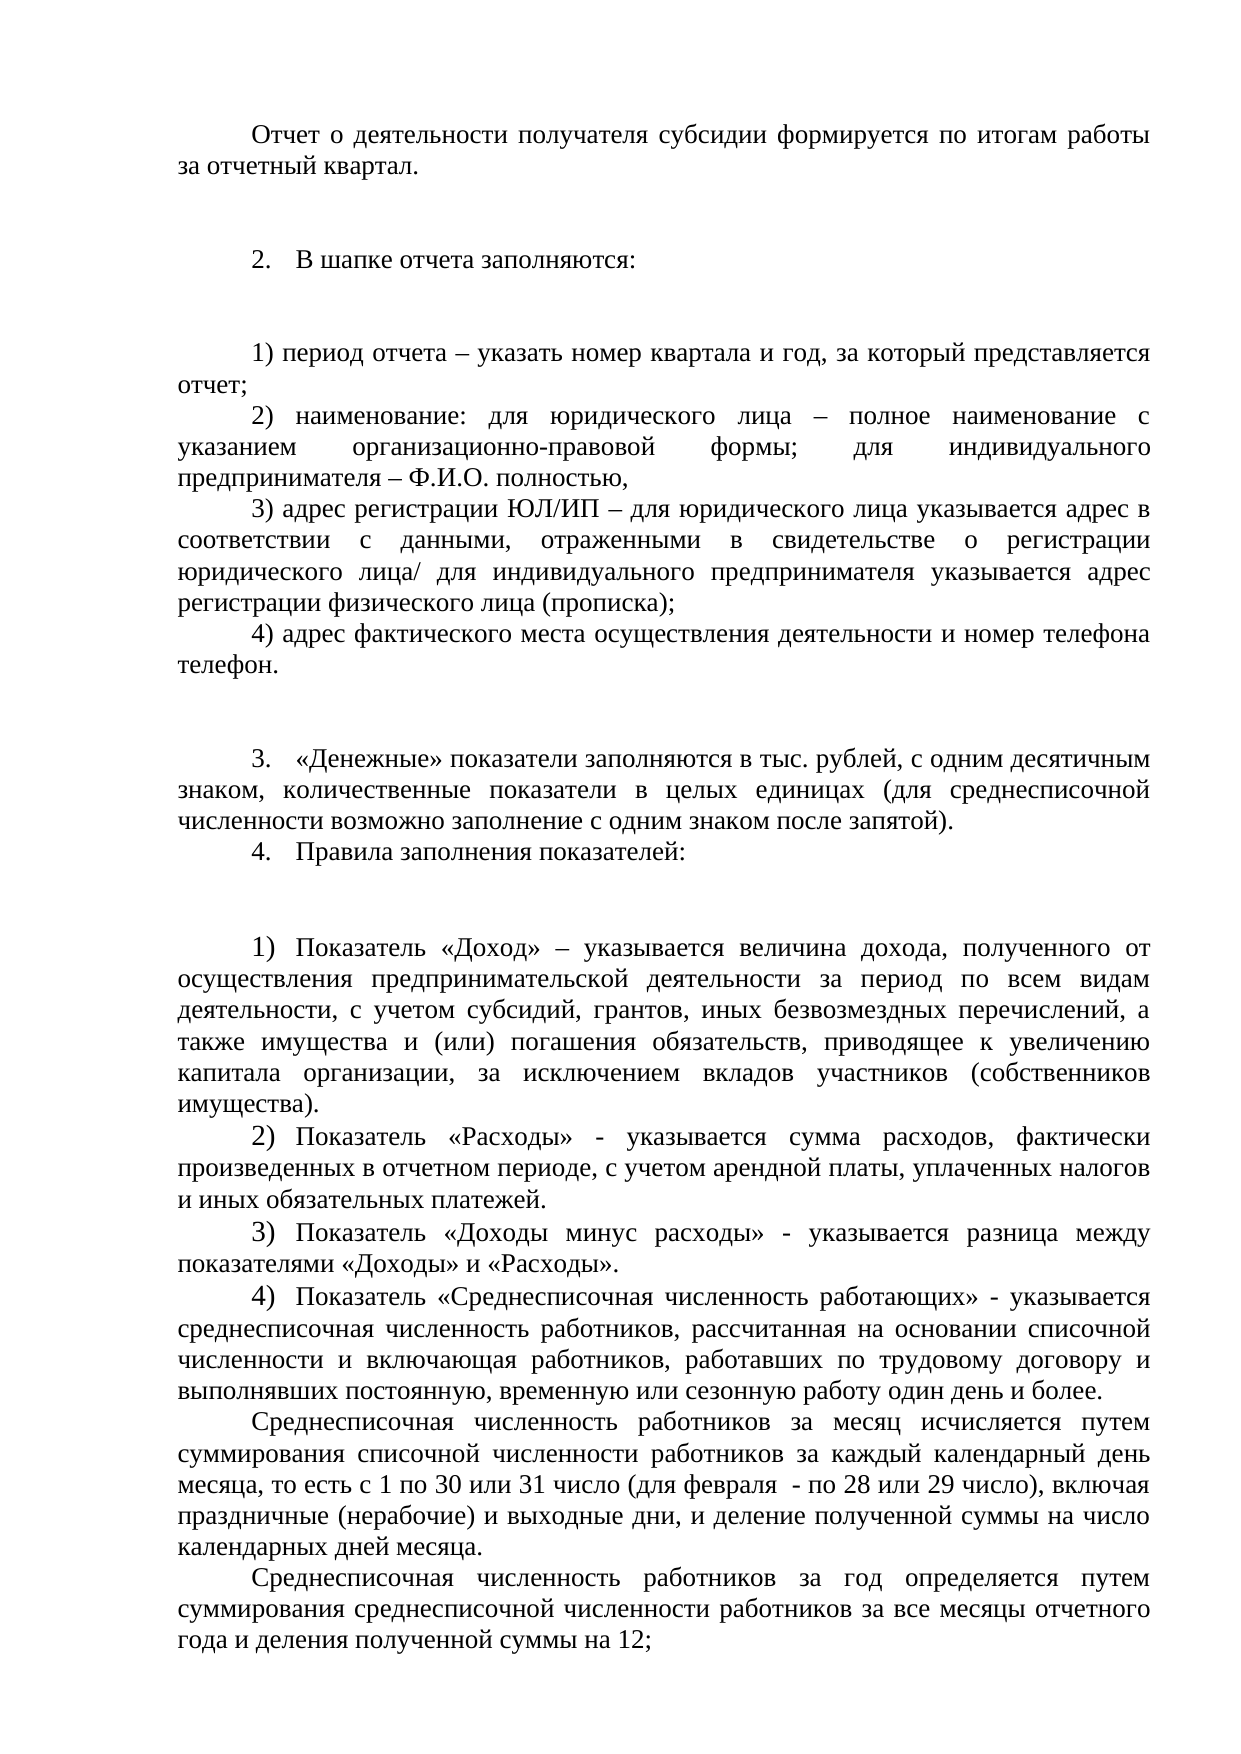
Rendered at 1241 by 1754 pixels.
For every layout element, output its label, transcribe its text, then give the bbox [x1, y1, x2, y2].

list Показатель «Доход» – указывается величина дохода, полученного от осуществления предпринимательской деятельности за период по всем видам деятельности, с учетом субсидий, грантов, иных безвозмездных перечислений, а также имущества и (или) погашения обязательств, приводящее к увеличению капитала организации, за исключением вкладов участников (собственников имущества). [177, 929, 1152, 1118]
text 2) наименование: для юридического лица – полное наименование с указанием организационно-правовой формы; для индивидуального предпринимателя – Ф.И.О. полностью, [177, 399, 1152, 492]
text 3) адрес регистрации ЮЛ/ИП – для юридического лица указывается адрес в соответствии с данными, отраженными в свидетельстве о регистрации юридического лица/ для индивидуального предпринимателя указывается адрес регистрации физического лица (прописка); [177, 492, 1152, 617]
text Отчет о деятельности получателя субсидии формируется по итогам работы за отчетный квартал. [177, 118, 1152, 180]
list «Денежные» показатели заполняются в тыс. рублей, с одним десятичным знаком, количественные показатели в целых единицах (для среднесписочной численности возможно заполнение с одним знаком после запятой). [177, 742, 1152, 835]
text 1) период отчета – указать номер квартала и год, за который представляется отчет; [177, 337, 1152, 399]
list Показатель «Доходы минус расходы» - указывается разница между показателями «Доходы» и «Расходы». [177, 1214, 1152, 1278]
text Среднесписочная численность работников за год определяется путем суммирования среднесписочной численности работников за все месяцы отчетного года и деления полученной суммы на 12; [177, 1561, 1152, 1655]
list В шапке отчета заполняются: [177, 243, 1152, 274]
text Среднесписочная численность работников за месяц исчисляется путем суммирования списочной численности работников за каждый календарный день месяца, то есть с 1 по 30 или 31 число (для февраля - по 28 или 29 число), включая праздничные (нерабочие) и выходные дни, и деление полученной суммы на число календарных дней месяца. [177, 1406, 1152, 1561]
list Показатель «Среднесписочная численность работающих» - указывается среднесписочная численность работников, рассчитанная на основании списочной численности и включающая работников, работавших по трудовому договору и выполнявших постоянную, временную или сезонную работу один день и более. [177, 1278, 1152, 1406]
list Правила заполнения показателей: [177, 835, 1152, 866]
list Показатель «Расходы» - указывается сумма расходов, фактически произведенных в отчетном периоде, с учетом арендной платы, уплаченных налогов и иных обязательных платежей. [177, 1118, 1152, 1214]
text 4) адрес фактического места осуществления деятельности и номер телефона телефон. [177, 617, 1152, 679]
